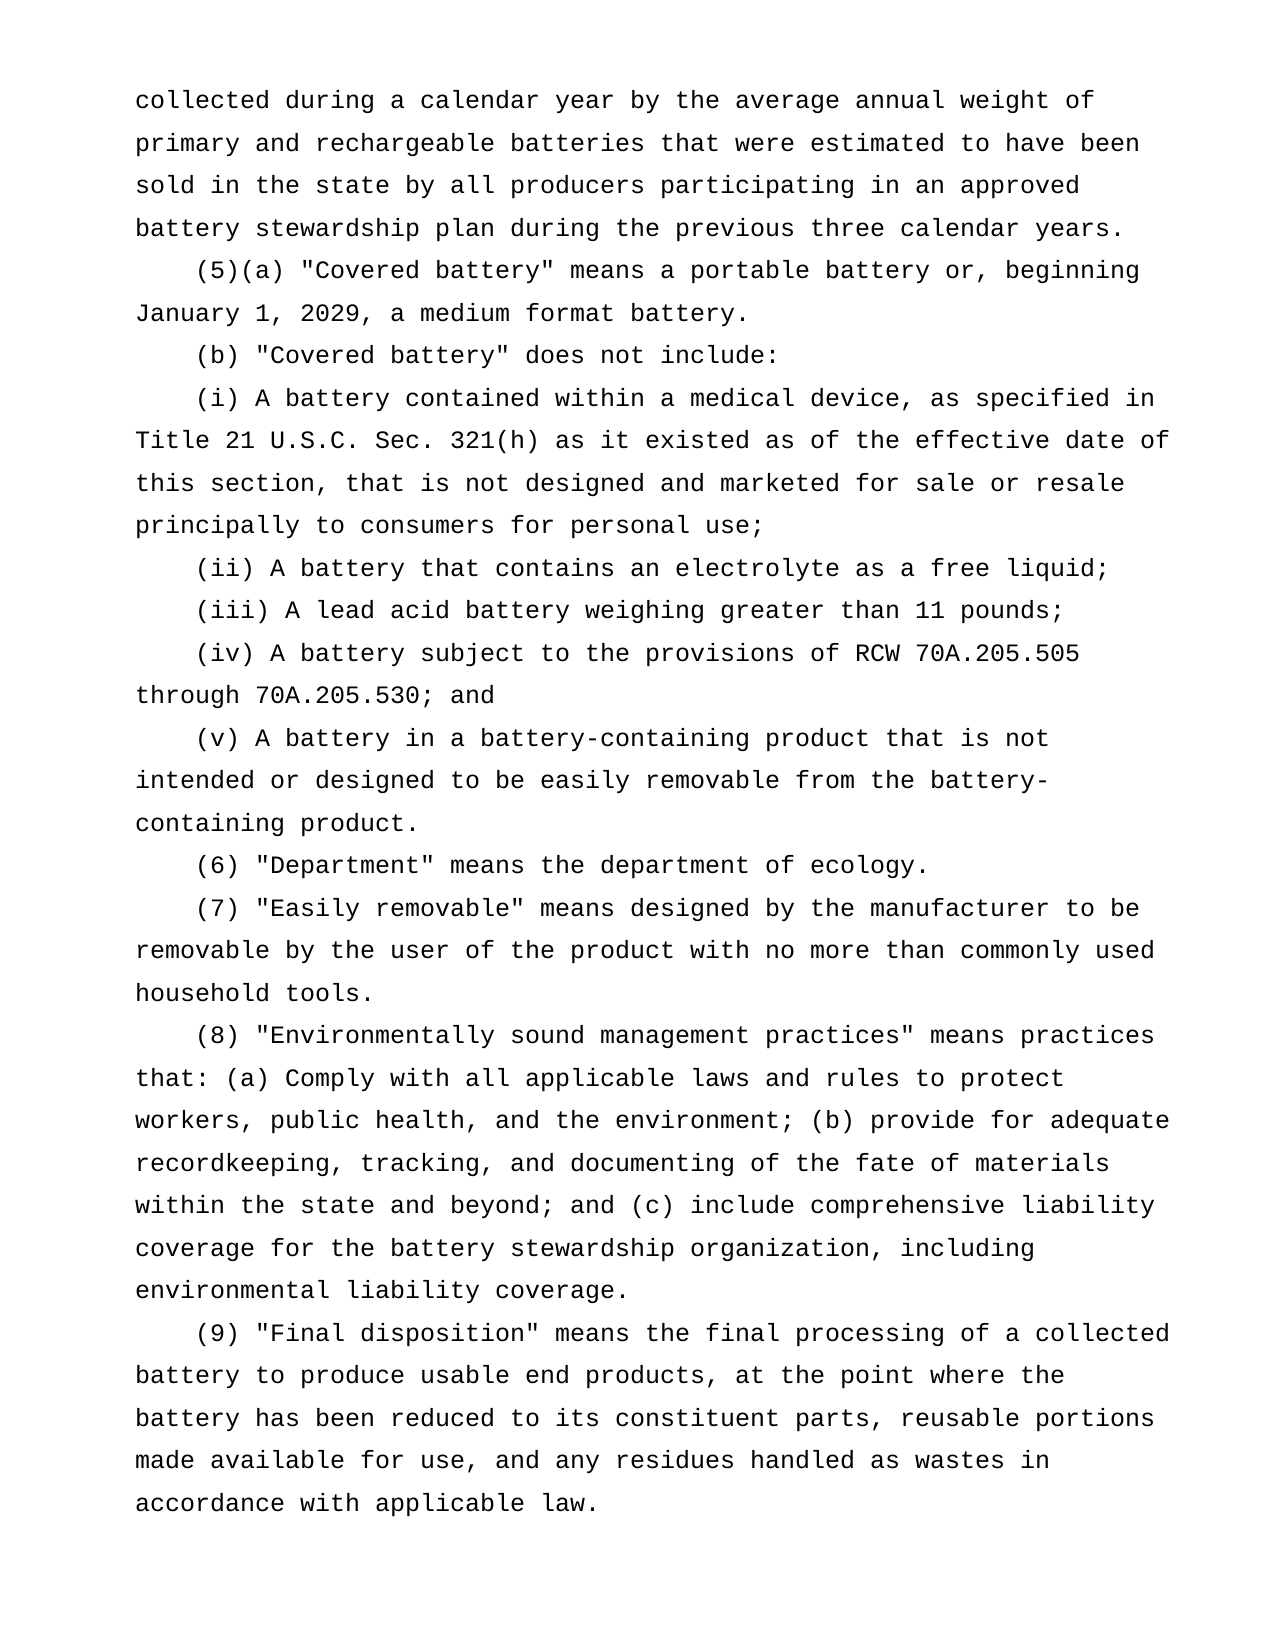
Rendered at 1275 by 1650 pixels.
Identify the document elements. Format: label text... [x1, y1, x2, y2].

text (b) "Covered battery" does not include: [135, 330, 1170, 372]
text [135, 75, 1170, 245]
text (9) "Final disposition" means the final processing of a collected battery to produce usable end products, at the point where the battery has been reduced to its constituent parts, reusable portions made available for use, and any residues handled as wastes in accordance with applicable law. [135, 1307, 1170, 1520]
text (7) "Easily removable" means designed by the manufacturer to be removable by the user of the product with no more than commonly used household tools. [135, 882, 1170, 1010]
text (8) "Environmentally sound management practices" means practices that: (a) Comply with all applicable laws and rules to protect workers, public health, and the environment; (b) provide for adequate recordkeeping, tracking, and documenting of the fate of materials within the state and beyond; and (c) include comprehensive liability coverage for the battery stewardship organization, including environmental liability coverage. [135, 1010, 1170, 1307]
text (i) A battery contained within a medical device, as specified in Title 21 U.S.C. Sec. 321(h) as it existed as of the effective date of this section, that is not designed and marketed for sale or resale principally to consumers for personal use; [135, 372, 1170, 542]
text (iii) A lead acid battery weighing greater than 11 pounds; [135, 585, 1170, 627]
text (iv) A battery subject to the provisions of RCW 70A.205.505 through 70A.205.530; and [135, 627, 1170, 712]
text (v) A battery in a battery-containing product that is not intended or designed to be easily removable from the battery-containing product. [135, 712, 1170, 840]
text (ii) A battery that contains an electrolyte as a free liquid; [135, 542, 1170, 585]
text (5)(a) "Covered battery" means a portable battery or, beginning January 1, 2029, a medium format battery. [135, 245, 1170, 330]
text (6) "Department" means the department of ecology. [135, 840, 1170, 882]
